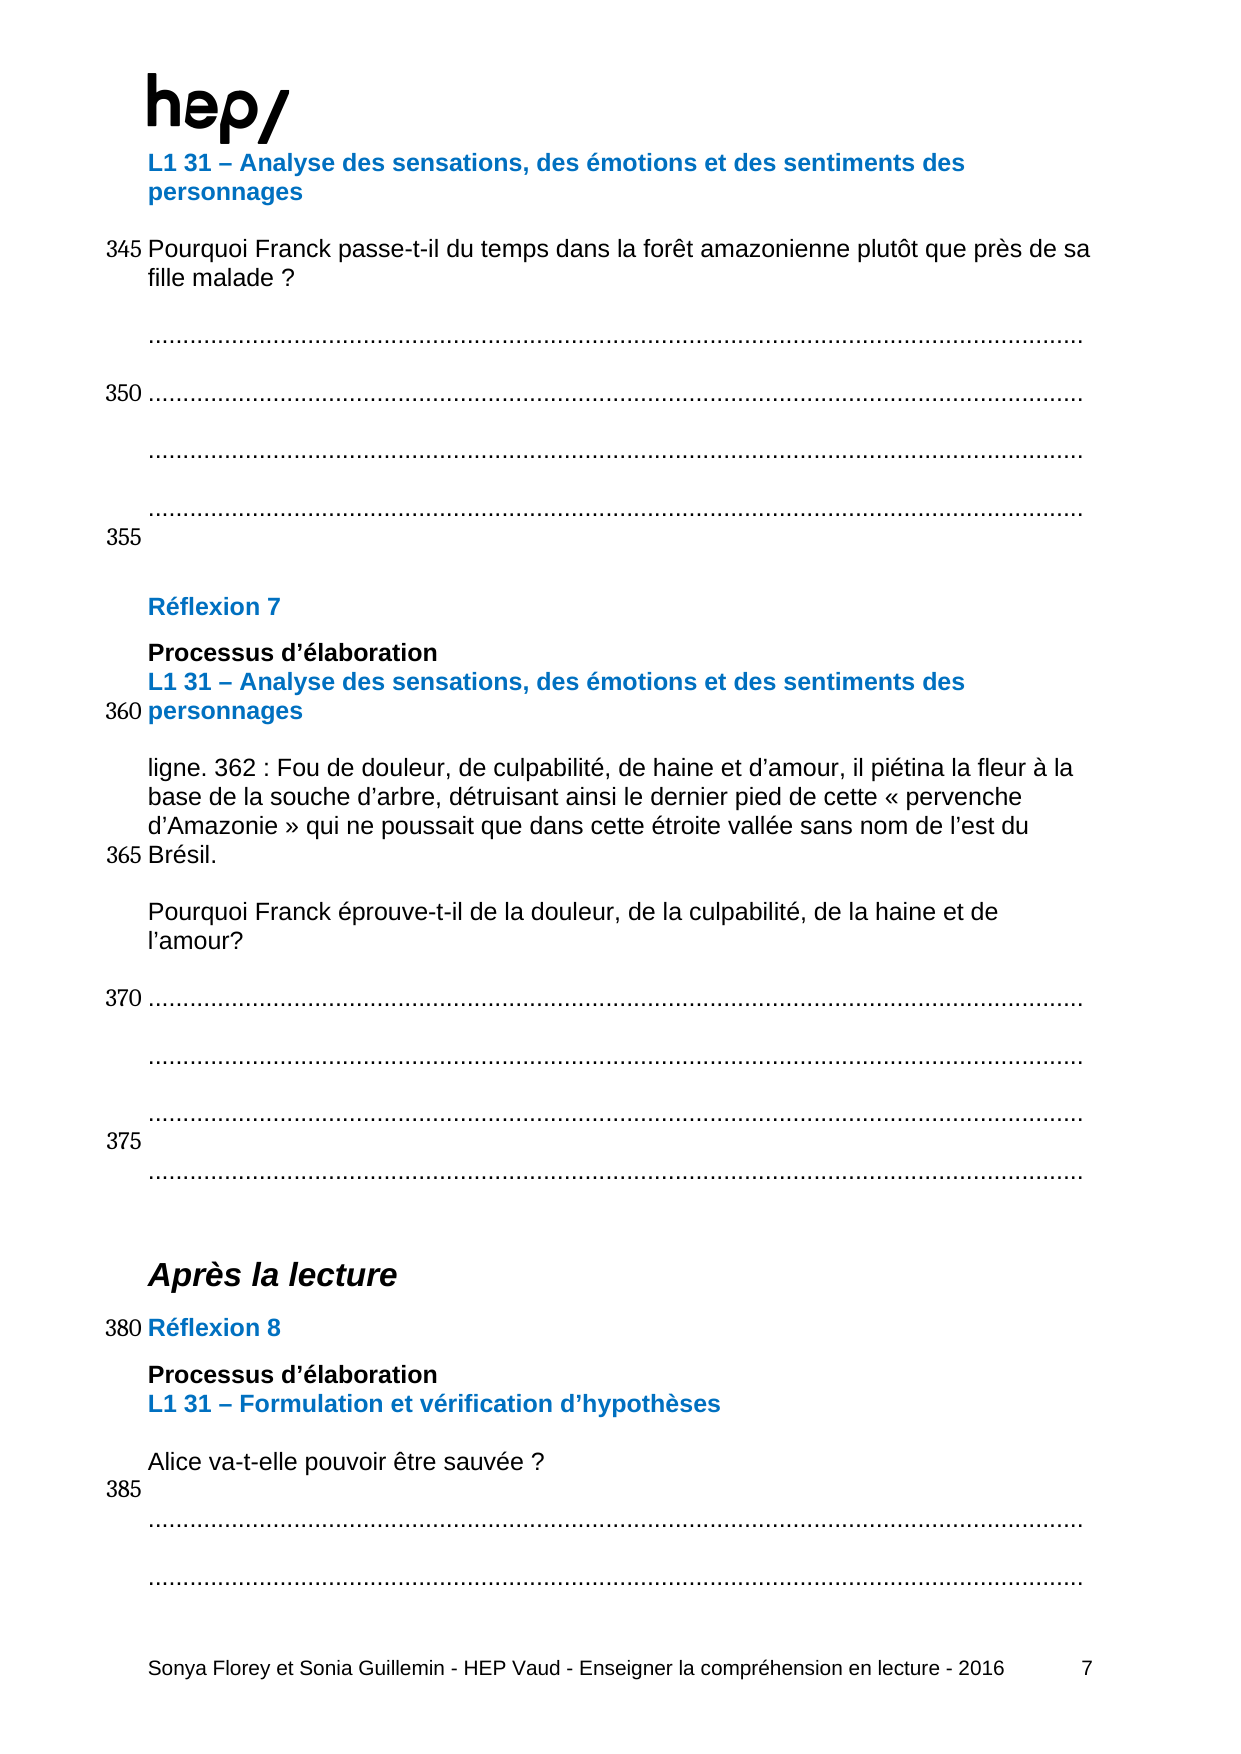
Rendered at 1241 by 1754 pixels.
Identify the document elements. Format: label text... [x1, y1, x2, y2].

text ....................................................................................................................................... [148, 1041, 1093, 1070]
list L1 31 – Formulation et vérification d’hypothèses [148, 1389, 1093, 1418]
text Alice va-t-elle pouvoir être sauvée ? [148, 1446, 1093, 1475]
text ....................................................................................................................................... [148, 435, 1093, 464]
picture [147, 73, 290, 144]
text ....................................................................................................................................... [148, 1504, 1093, 1533]
list L1 31 – Analyse des sensations, des émotions et des sentiments des personnages [148, 667, 1093, 725]
text ....................................................................................................................................... [148, 320, 1093, 349]
text ligne. 362 : Fou de douleur, de culpabilité, de haine et d’amour, il piétina la fleur à la base de la souche d’arbre, détruisant ainsi le dernier pied de cette « pervenche d’Amazonie » qui ne poussait que dans cette étroite vallée sans nom de l’est du Brésil. [148, 753, 1093, 868]
list L1 31 – Analyse des sensations, des émotions et des sentiments des personnages [148, 148, 1093, 205]
text ....................................................................................................................................... [148, 1098, 1093, 1127]
list Après la lecture [148, 1255, 1093, 1293]
list Réflexion 8 [148, 1313, 1093, 1342]
list Processus d’élaboration [148, 1360, 1093, 1389]
text ....................................................................................................................................... [148, 493, 1093, 521]
text Pourquoi Franck passe-t-il du temps dans la forêt amazonienne plutôt que près de sa fille malade ? [148, 234, 1093, 291]
text ....................................................................................................................................... [148, 1156, 1093, 1185]
text ....................................................................................................................................... [148, 983, 1093, 1012]
list Réflexion 7 [148, 591, 1093, 620]
list Processus d’élaboration [148, 638, 1093, 667]
text ....................................................................................................................................... [148, 1561, 1093, 1590]
text ....................................................................................................................................... [148, 378, 1093, 406]
text Pourquoi Franck éprouve-t-il de la douleur, de la culpabilité, de la haine et de l’amour? [148, 897, 1093, 955]
